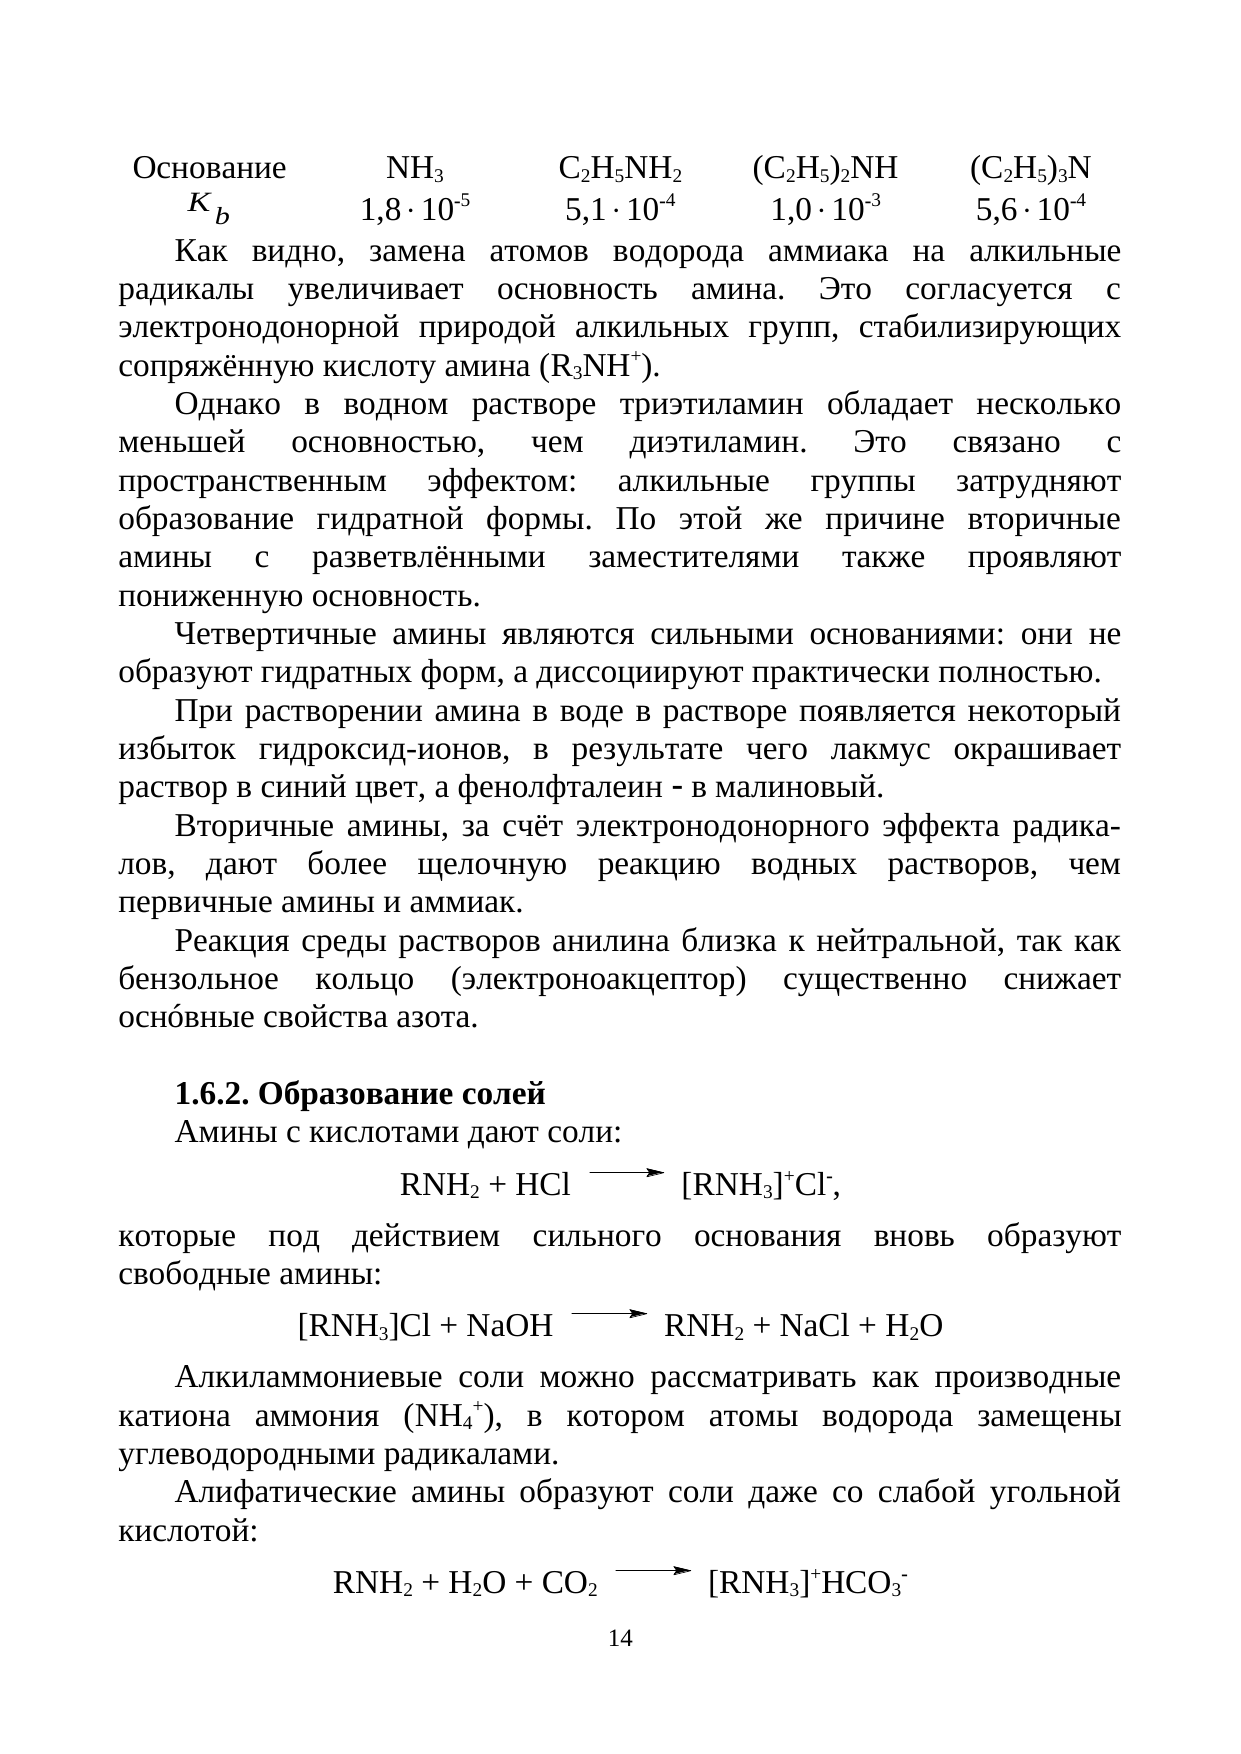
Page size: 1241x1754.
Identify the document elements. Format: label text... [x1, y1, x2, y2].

text При растворении амина в воде в растворе появляется некоторый избыток гидроксид-ионов, в результате чего лакмус окрашивает раствор в синий цвет, а фенолфталеин в малиновый. [118, 690, 1122, 805]
table_header (C2H5)2NH [723, 148, 928, 186]
table_cell 5,1104 [518, 186, 723, 230]
text 1.6.2. Образование солей [118, 1073, 1122, 1111]
text Вторичные амины, за счёт электронодонорного эффекта радика-лов, дают более щелочную реакцию водных растворов, чем первичные амины и аммиак. [118, 805, 1122, 920]
text Однако в водном растворе триэтиламин обладает несколько меньшей основностью, чем диэтиламин. Это связано с пространственным эффектом: алкильные группы затрудняют образование гидратной формы. По этой же причине вторичные амины с разветвлёнными заместителями также проявляют пониженную основность. [118, 383, 1122, 613]
text Как видно, замена атомов водорода аммиака на алкильные радикалы увеличивает основность амина. Это согласуется с электронодонорной природой алкильных групп, стабилизирующих сопряжённую кислоту амина (R3NH+). [118, 230, 1122, 383]
table_cell 5,6104 [928, 186, 1133, 230]
text Алкиламмониевые соли можно рассматривать как производные катиона аммония (NH4+), в котором атомы водорода замещены углеводородными радикалами. [118, 1356, 1122, 1471]
text [RNH3]Cl + NaOH RNH2 + NaCl + H2O [118, 1304, 1122, 1344]
table_cell 1,0103 [723, 186, 928, 230]
table_header (C2H5)3N [928, 148, 1133, 186]
text RNH2 + HCl [RNH3]+Cl, [118, 1162, 1122, 1202]
text Четвертичные амины являются сильными основаниями: они не образуют гидратных форм, а диссоциируют практически полностью. [118, 613, 1122, 690]
text Алифатические амины образуют соли даже со слабой угольной кислотой: [118, 1471, 1122, 1548]
text Амины с кислотами дают соли: [118, 1111, 1122, 1150]
table_header C2H5NH2 [518, 148, 723, 186]
text RNH2 + H2O + CO2 [RNH3]+HCO3 [118, 1561, 1122, 1601]
table_header Основание [107, 148, 312, 186]
text которые под действием сильного основания вновь образуют свободные амины: [118, 1215, 1122, 1291]
text Реакция среды растворов анилина близка к нейтральной, так как бензольное кольцо (электроноакцептор) существенно снижает оснóвные свойства азота. [118, 920, 1122, 1035]
table_header NH3 [312, 148, 517, 186]
table_cell 1,8105 [312, 186, 517, 230]
table_cell [107, 186, 312, 230]
